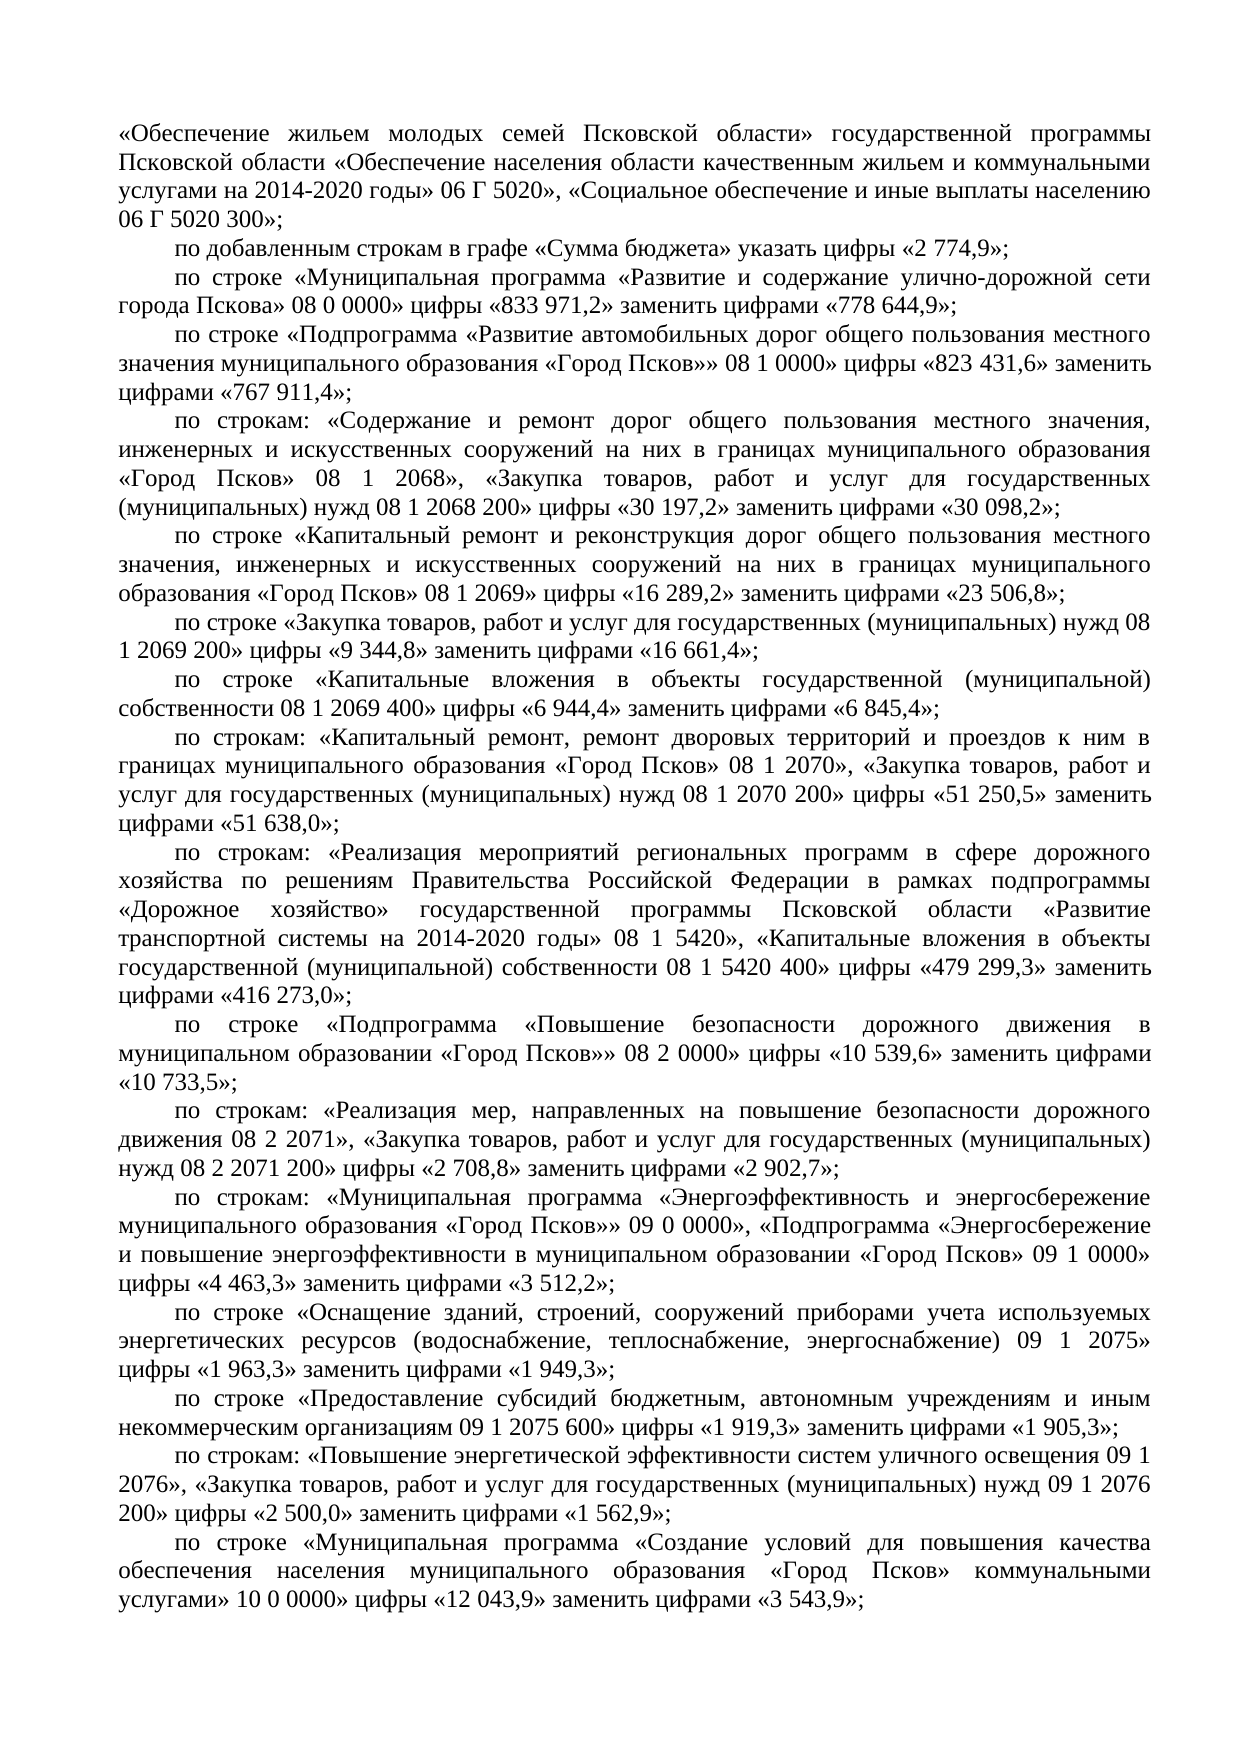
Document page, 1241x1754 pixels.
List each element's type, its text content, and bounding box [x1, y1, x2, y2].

text по строкам: «Реализация мер, направленных на повышение безопасности дорожного движения 08 2 2071», «Закупка товаров, работ и услуг для государственных (муниципальных) нужд 08 2 2071 200» цифры «2 708,8» заменить цифрами «2 902,7»; [118, 1096, 1152, 1182]
text по строке «Предоставление субсидий бюджетным, автономным учреждениям и иным некоммерческим организациям 09 1 2075 600» цифры «1 919,3» заменить цифрами «1 905,3»; [118, 1383, 1152, 1441]
text по строкам: «Реализация мероприятий региональных программ в сфере дорожного хозяйства по решениям Правительства Российской Федерации в рамках подпрограммы «Дорожное хозяйство» государственной программы Псковской области «Развитие транспортной системы на 2014-2020 годы» 08 1 5420», «Капитальные вложения в объекты государственной (муниципальной) собственности 08 1 5420 400» цифры «479 299,3» заменить цифрами «416 273,0»; [118, 837, 1152, 1009]
text по строке «Закупка товаров, работ и услуг для государственных (муниципальных) нужд 08 1 2069 200» цифры «9 344,8» заменить цифрами «16 661,4»; [118, 607, 1152, 664]
text по строкам: «Капитальный ремонт, ремонт дворовых территорий и проездов к ним в границах муниципального образования «Город Псков» 08 1 2070», «Закупка товаров, работ и услуг для государственных (муниципальных) нужд 08 1 2070 200» цифры «51 250,5» заменить цифрами «51 638,0»; [118, 722, 1152, 837]
text по строке «Подпрограмма «Развитие автомобильных дорог общего пользования местного значения муниципального образования «Город Псков»» 08 1 0000» цифры «823 431,6» заменить цифрами «767 911,4»; [118, 319, 1152, 406]
text по строке «Муниципальная программа «Создание условий для повышения качества обеспечения населения муниципального образования «Город Псков» коммунальными услугами» 10 0 0000» цифры «12 043,9» заменить цифрами «3 543,9»; [118, 1527, 1152, 1613]
text по строке «Подпрограмма «Повышение безопасности дорожного движения в муниципальном образовании «Город Псков»» 08 2 0000» цифры «10 539,6» заменить цифрами «10 733,5»; [118, 1009, 1152, 1096]
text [118, 118, 1152, 233]
text по строкам: «Повышение энергетической эффективности систем уличного освещения 09 1 2076», «Закупка товаров, работ и услуг для государственных (муниципальных) нужд 09 1 2076 200» цифры «2 500,0» заменить цифрами «1 562,9»; [118, 1441, 1152, 1527]
text по строкам: «Содержание и ремонт дорог общего пользования местного значения, инженерных и искусственных сооружений на них в границах муниципального образования «Город Псков» 08 1 2068», «Закупка товаров, работ и услуг для государственных (муниципальных) нужд 08 1 2068 200» цифры «30 197,2» заменить цифрами «30 098,2»; [118, 406, 1152, 521]
text по строке «Капитальный ремонт и реконструкция дорог общего пользования местного значения, инженерных и искусственных сооружений на них в границах муниципального образования «Город Псков» 08 1 2069» цифры «16 289,2» заменить цифрами «23 506,8»; [118, 521, 1152, 607]
text по строке «Муниципальная программа «Развитие и содержание улично-дорожной сети города Пскова» 08 0 0000» цифры «833 971,2» заменить цифрами «778 644,9»; [118, 262, 1152, 319]
text по строкам: «Муниципальная программа «Энергоэффективность и энергосбережение муниципального образования «Город Псков»» 09 0 0000», «Подпрограмма «Энергосбережение и повышение энергоэффективности в муниципальном образовании «Город Псков» 09 1 0000» цифры «4 463,3» заменить цифрами «3 512,2»; [118, 1182, 1152, 1297]
text по добавленным строкам в графе «Сумма бюджета» указать цифры «2 774,9»; [118, 233, 1152, 262]
text по строке «Капитальные вложения в объекты государственной (муниципальной) собственности 08 1 2069 400» цифры «6 944,4» заменить цифрами «6 845,4»; [118, 664, 1152, 722]
text по строке «Оснащение зданий, строений, сооружений приборами учета используемых энергетических ресурсов (водоснабжение, теплоснабжение, энергоснабжение) 09 1 2075» цифры «1 963,3» заменить цифрами «1 949,3»; [118, 1297, 1152, 1383]
